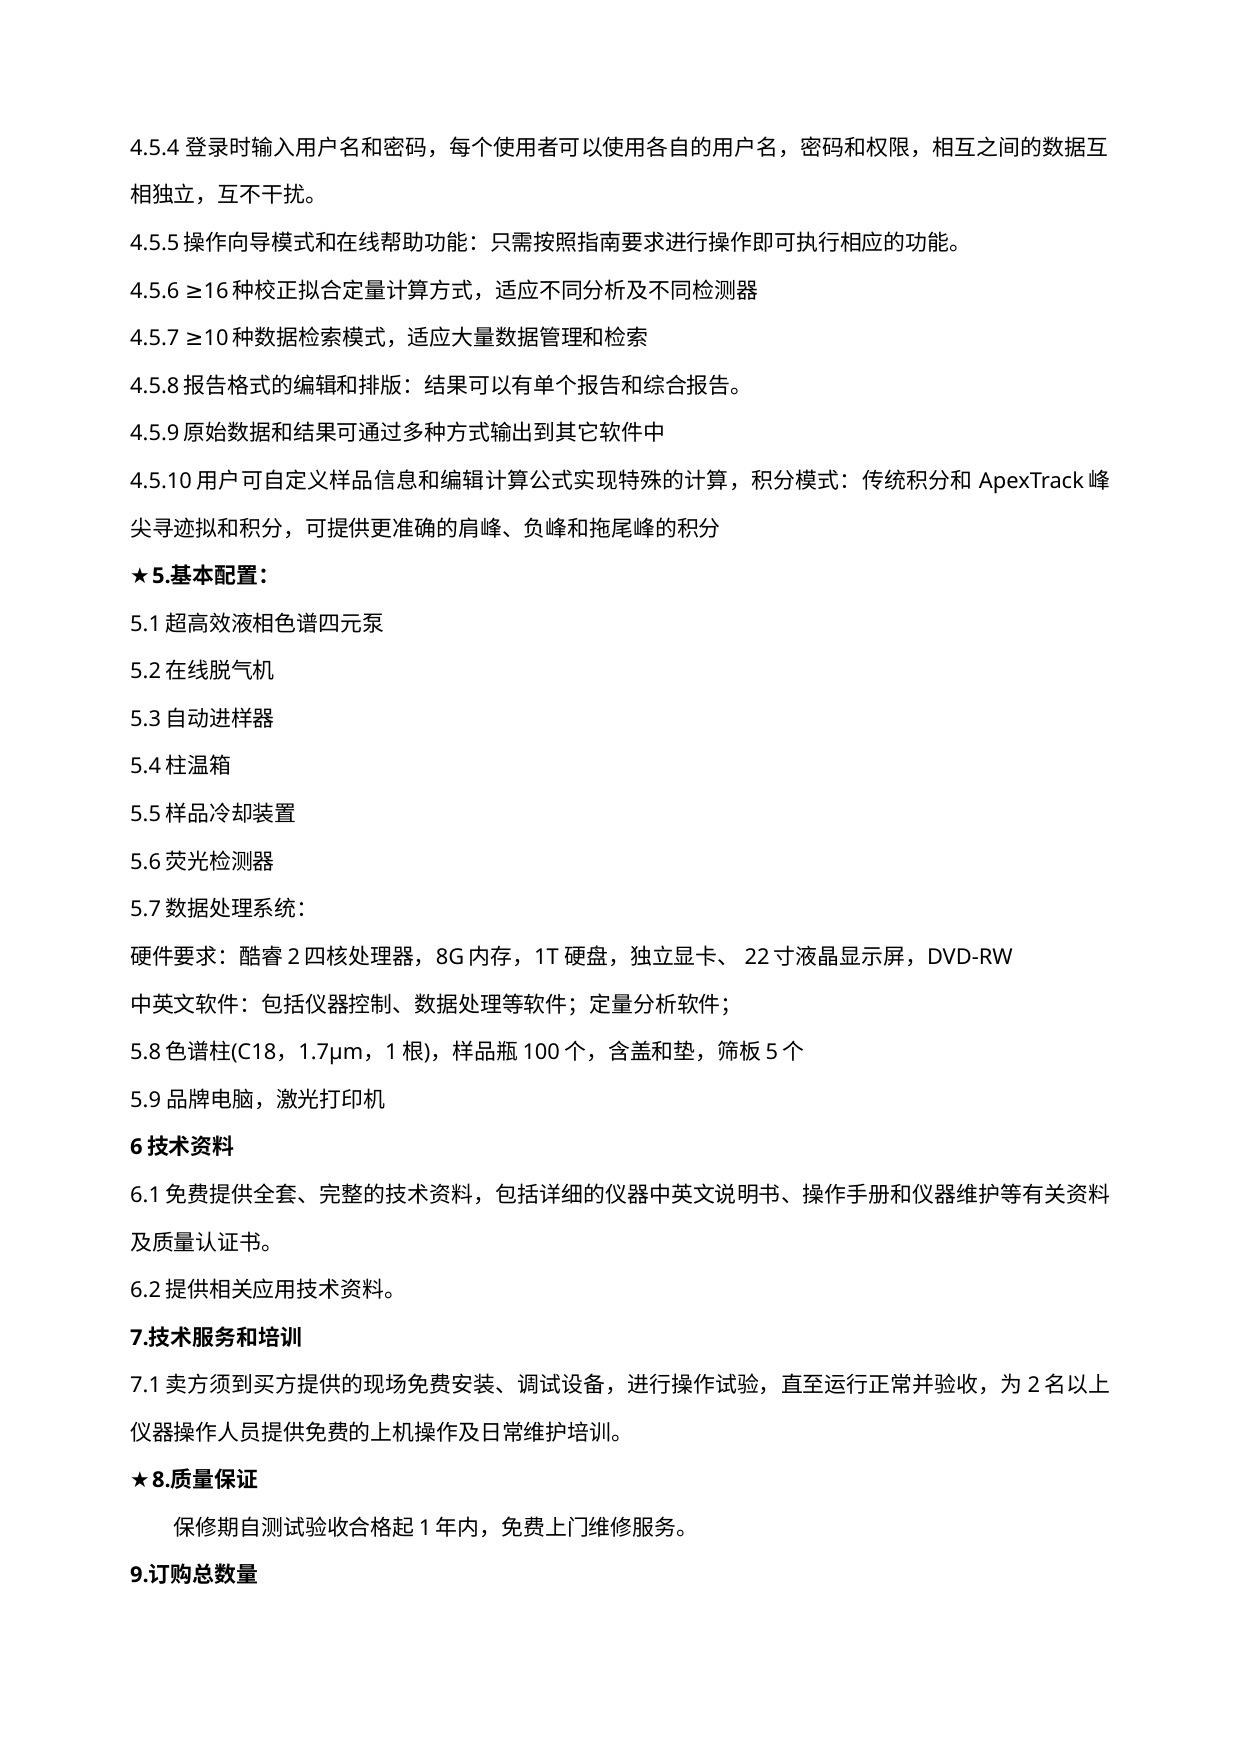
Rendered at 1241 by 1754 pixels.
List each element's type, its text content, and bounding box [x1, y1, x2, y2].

text 5.6荧光检测器 [130, 844, 1240, 876]
text ★5.基本配置： [130, 558, 1110, 590]
text 5.8色谱柱(C18，1.7μm，1根)，样品瓶100个，含盖和垫，筛板5个 [130, 1034, 1110, 1066]
text 7.1卖方须到买方提供的现场免费安装、调试设备，进行操作试验，直至运行正常并验收，为2名以上仪器操作人员提供免费的上机操作及日常维护培训。 [130, 1367, 1110, 1446]
text 5.1超高效液相色谱四元泵 [130, 606, 1110, 637]
text 7.技术服务和培训 [130, 1319, 1110, 1351]
text 4.5.5操作向导模式和在线帮助功能：只需按照指南要求进行操作即可执行相应的功能。 [130, 225, 1110, 257]
text 6技术资料 [130, 1129, 1110, 1161]
text 硬件要求：酷睿2四核处理器，8G内存，1T 硬盘，独立显卡、 22寸液晶显示屏，DVD-RW [130, 939, 1110, 971]
text 5.2在线脱气机 [130, 653, 1110, 685]
text 5.5样品冷却装置 [130, 796, 1240, 828]
text 保修期自测试验收合格起1年内，免费上门维修服务。 [130, 1510, 1110, 1542]
text 5.9 品牌电脑，激光打印机 [130, 1082, 1110, 1113]
text 4.5.4 登录时输入用户名和密码，每个使用者可以使用各自的用户名，密码和权限，相互之间的数据互相独立，互不干扰。 [130, 130, 1110, 209]
text 6.1免费提供全套、完整的技术资料，包括详细的仪器中英文说明书、操作手册和仪器维护等有关资料及质量认证书。 [130, 1177, 1110, 1256]
text 4.5.8报告格式的编辑和排版：结果可以有单个报告和综合报告。 [130, 368, 1110, 399]
text 5.3自动进样器 [130, 701, 1240, 733]
text 5.7数据处理系统： [130, 891, 1110, 923]
text 中英文软件：包括仪器控制、数据处理等软件；定量分析软件； [130, 987, 1110, 1018]
text 4.5.7 ≥10种数据检索模式，适应大量数据管理和检索 [130, 320, 1110, 352]
text 6.2提供相关应用技术资料。 [130, 1272, 1110, 1304]
text 4.5.10用户可自定义样品信息和编辑计算公式实现特殊的计算，积分模式：传统积分和ApexTrack峰尖寻迹拟和积分，可提供更准确的肩峰、负峰和拖尾峰的积分 [130, 463, 1110, 542]
text 4.5.6 ≥16种校正拟合定量计算方式，适应不同分析及不同检测器 [130, 273, 1110, 304]
text 4.5.9原始数据和结果可通过多种方式输出到其它软件中 [130, 415, 1110, 447]
text 9.订购总数量 [130, 1557, 1110, 1589]
text ★8.质量保证 [130, 1462, 1110, 1494]
text 5.4柱温箱 [130, 748, 1240, 780]
